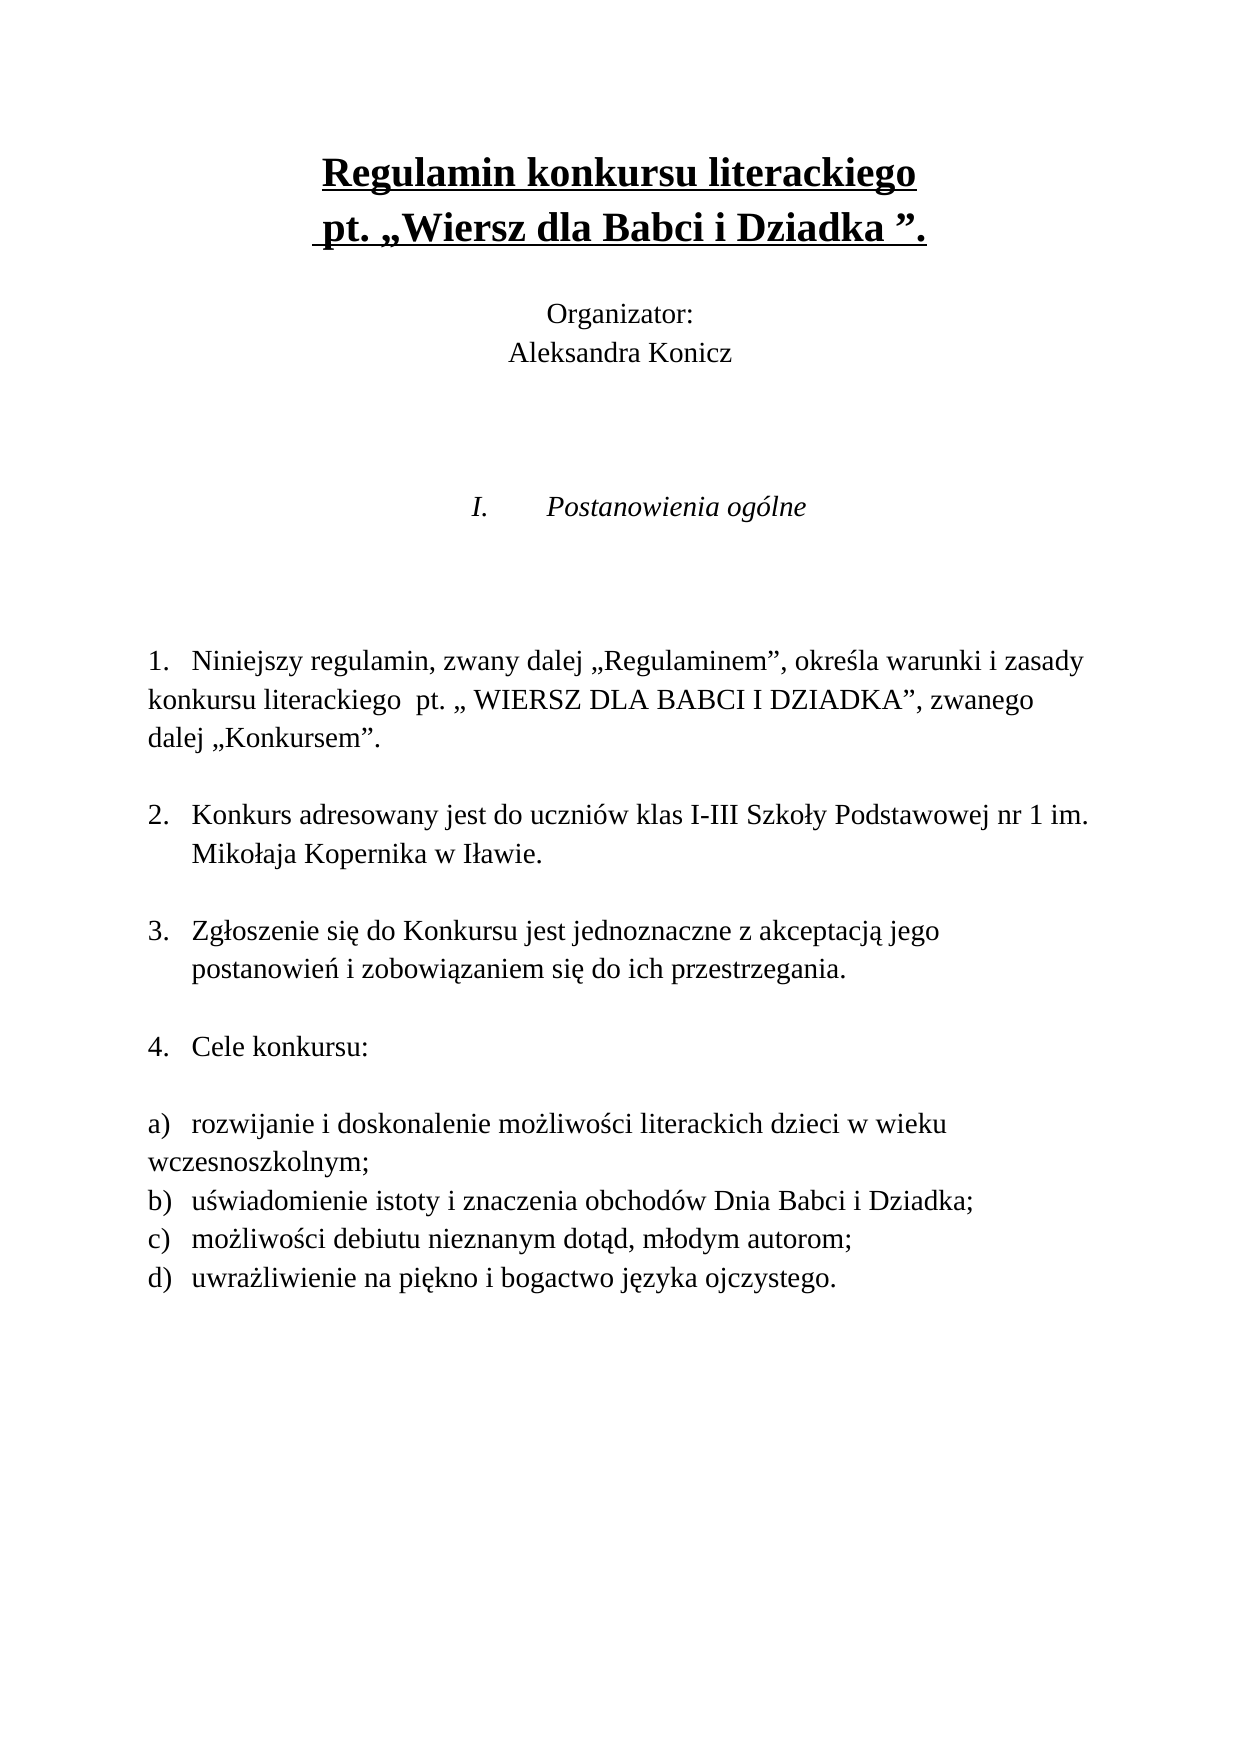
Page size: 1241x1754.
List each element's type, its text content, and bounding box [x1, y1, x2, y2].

text Regulamin konkursu literackiego [148, 148, 1091, 196]
list rozwijanie i doskonalenie możliwości literackich dzieci w wieku wczesnoszkolnym; [148, 1106, 1093, 1178]
list uwrażliwienie na piękno i bogactwo języka ojczystego. [148, 1260, 1093, 1293]
text Organizator: [148, 296, 1093, 330]
list możliwości debiutu nieznanym dotąd, młodym autorom; [148, 1221, 1093, 1255]
text Aleksandra Konicz [148, 335, 1093, 368]
list Cele konkursu: [148, 1029, 1093, 1062]
list Postanowienia ogólne [185, 489, 1093, 523]
list Niniejszy regulamin, zwany dalej „Regulaminem”, określa warunki i zasady konkursu literackiego pt. „ WIERSZ DLA BABCI I DZIADKA”, zwanego dalej „Konkursem”. [148, 643, 1093, 754]
list uświadomienie istoty i znaczenia obchodów Dnia Babci i Dziadka; [148, 1183, 1093, 1216]
text pt. „Wiersz dla Babci i Dziadka ”. [148, 203, 1091, 251]
list Zgłoszenie się do Konkursu jest jednoznaczne z akceptacją jego postanowień i zobowiązaniem się do ich przestrzegania. [148, 913, 1091, 985]
list Konkurs adresowany jest do uczniów klas I-III Szkoły Podstawowej nr 1 im. Mikołaja Kopernika w Iławie. [148, 797, 1093, 869]
